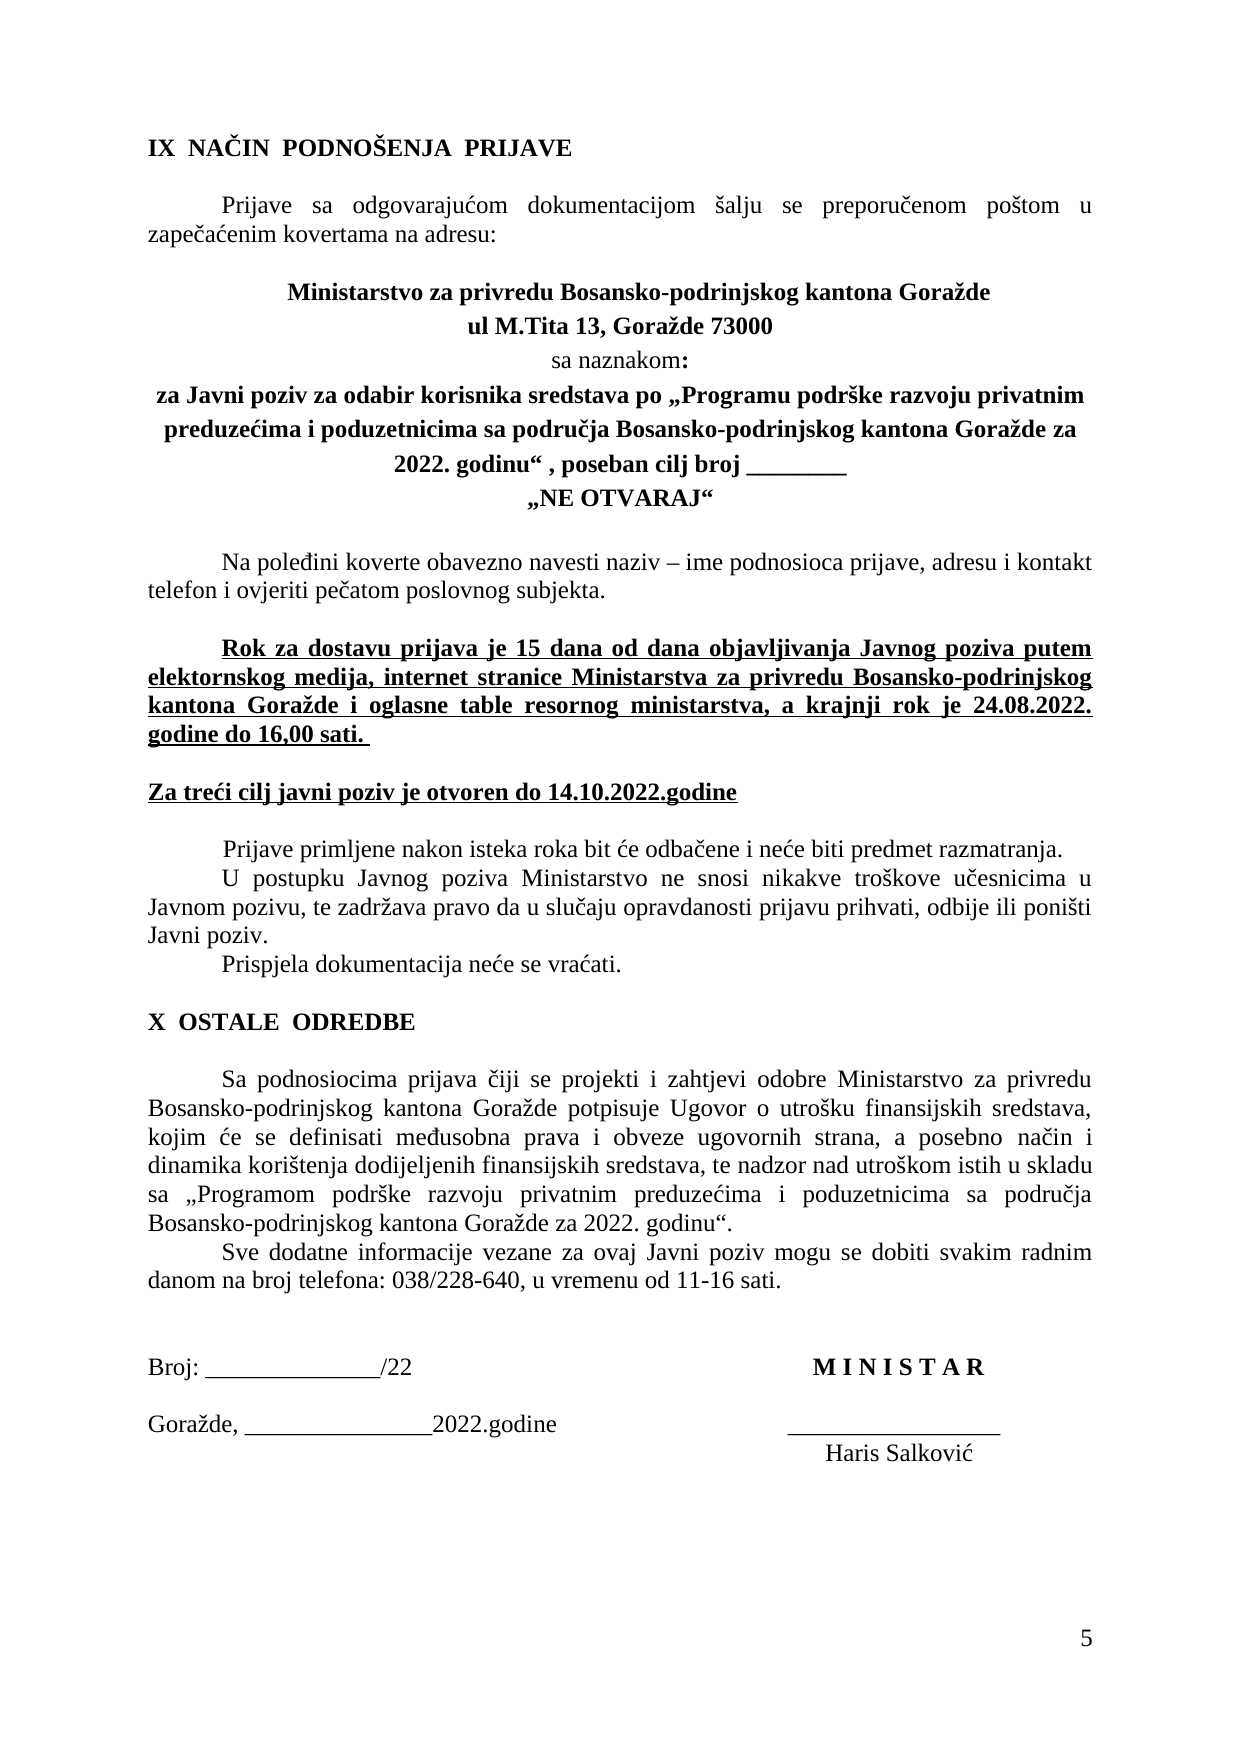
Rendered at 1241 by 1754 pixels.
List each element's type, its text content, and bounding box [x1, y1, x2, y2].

text „NE OTVARAJ“ [148, 483, 1093, 512]
text U postupku Javnog poziva Ministarstvo ne snosi nikakve troškove učesnicima u Javnom pozivu, te zadržava pravo da u slučaju opravdanosti prijavu prihvati, odbije ili poništi Javni poziv. [148, 863, 1093, 949]
text sa naznakom: [148, 346, 1093, 374]
text Goražde, _______________2022.godine _________________ [148, 1409, 1093, 1438]
text Rok za dostavu prijava je 15 dana od dana objavljivanja Javnog poziva putem elektornskog medija, internet stranice Ministarstva za privredu Bosansko-podrinjskog kantona Goražde i oglasne table resornog ministarstva, a krajnji rok je 24.08.2022. godine do 16,00 sati. [148, 633, 1093, 687]
text X OSTALE ODREDBE [148, 1007, 1093, 1036]
text Rok za dostavu prijava je 15 dana od dana objavljivanja Javnog poziva putem elektornskog medija, internet stranice Ministarstva za privredu Bosansko-podrinjskog kantona Goražde i oglasne table resornog ministarstva, a krajnji rok je 24.08.2022. godine do 16,00 sati. [148, 717, 1093, 748]
text Haris Salković [148, 1438, 1093, 1467]
text Broj: ______________/22 M I N I S T A R [148, 1352, 1093, 1381]
text Sa podnosiocima prijava čiji se projekti i zahtjevi odobre Ministarstvo za privredu Bosansko-podrinjskog kantona Goražde potpisuje Ugovor o utrošku finansijskih sredstava, kojim će se definisati međusobna prava i obveze ugovornih strana, a posebno način i dinamika korištenja dodijeljenih finansijskih sredstava, te nadzor nad utroškom istih u skladu sa „Programom podrške razvoju privatnim preduzećima i poduzetnicima sa područja Bosansko-podrinjskog kantona Goražde za 2022. godinu“. [148, 1064, 1093, 1237]
text Prispjela dokumentacija neće se vraćati. [148, 949, 1093, 978]
text Prijave sa odgovarajućom dokumentacijom šalju se preporučenom poštom u zapečaćenim kovertama na adresu: [148, 190, 1093, 248]
text Na poleđini koverte obavezno navesti naziv – ime podnosioca prijave, adresu i kontakt telefon i ovjeriti pečatom poslovnog subjekta. [148, 547, 1093, 604]
text Ministarstvo za privredu Bosansko-podrinjskog kantona Goražde [185, 277, 1093, 305]
text IX NAČIN PODNOŠENJA PRIJAVE [148, 133, 1093, 162]
text Rok za dostavu prijava je 15 dana od dana objavljivanja Javnog poziva putem elektornskog medija, internet stranice Ministarstva za privredu Bosansko-podrinjskog kantona Goražde i oglasne table resornog ministarstva, a krajnji rok je 24.08.2022. godine do 16,00 sati. [148, 688, 1093, 716]
text Sve dodatne informacije vezane za ovaj Javni poziv mogu se dobiti svakim radnim danom na broj telefona: 038/228-640, u vremenu od 11-16 sati. [148, 1237, 1093, 1294]
text ul M.Tita 13, Goražde 73000 [148, 311, 1093, 340]
text za Javni poziv za odabir korisnika sredstava po „Programu podrške razvoju privatnim preduzećima i poduzetnicima sa područja Bosansko-podrinjskog kantona Goražde za 2022. godinu“ , poseban cilj broj ________ [148, 380, 1093, 478]
text Za treći cilj javni poziv je otvoren do 14.10.2022.godine [148, 777, 1093, 806]
text Prijave primljene nakon isteka roka bit će odbačene i neće biti predmet razmatranja. [148, 834, 1093, 863]
